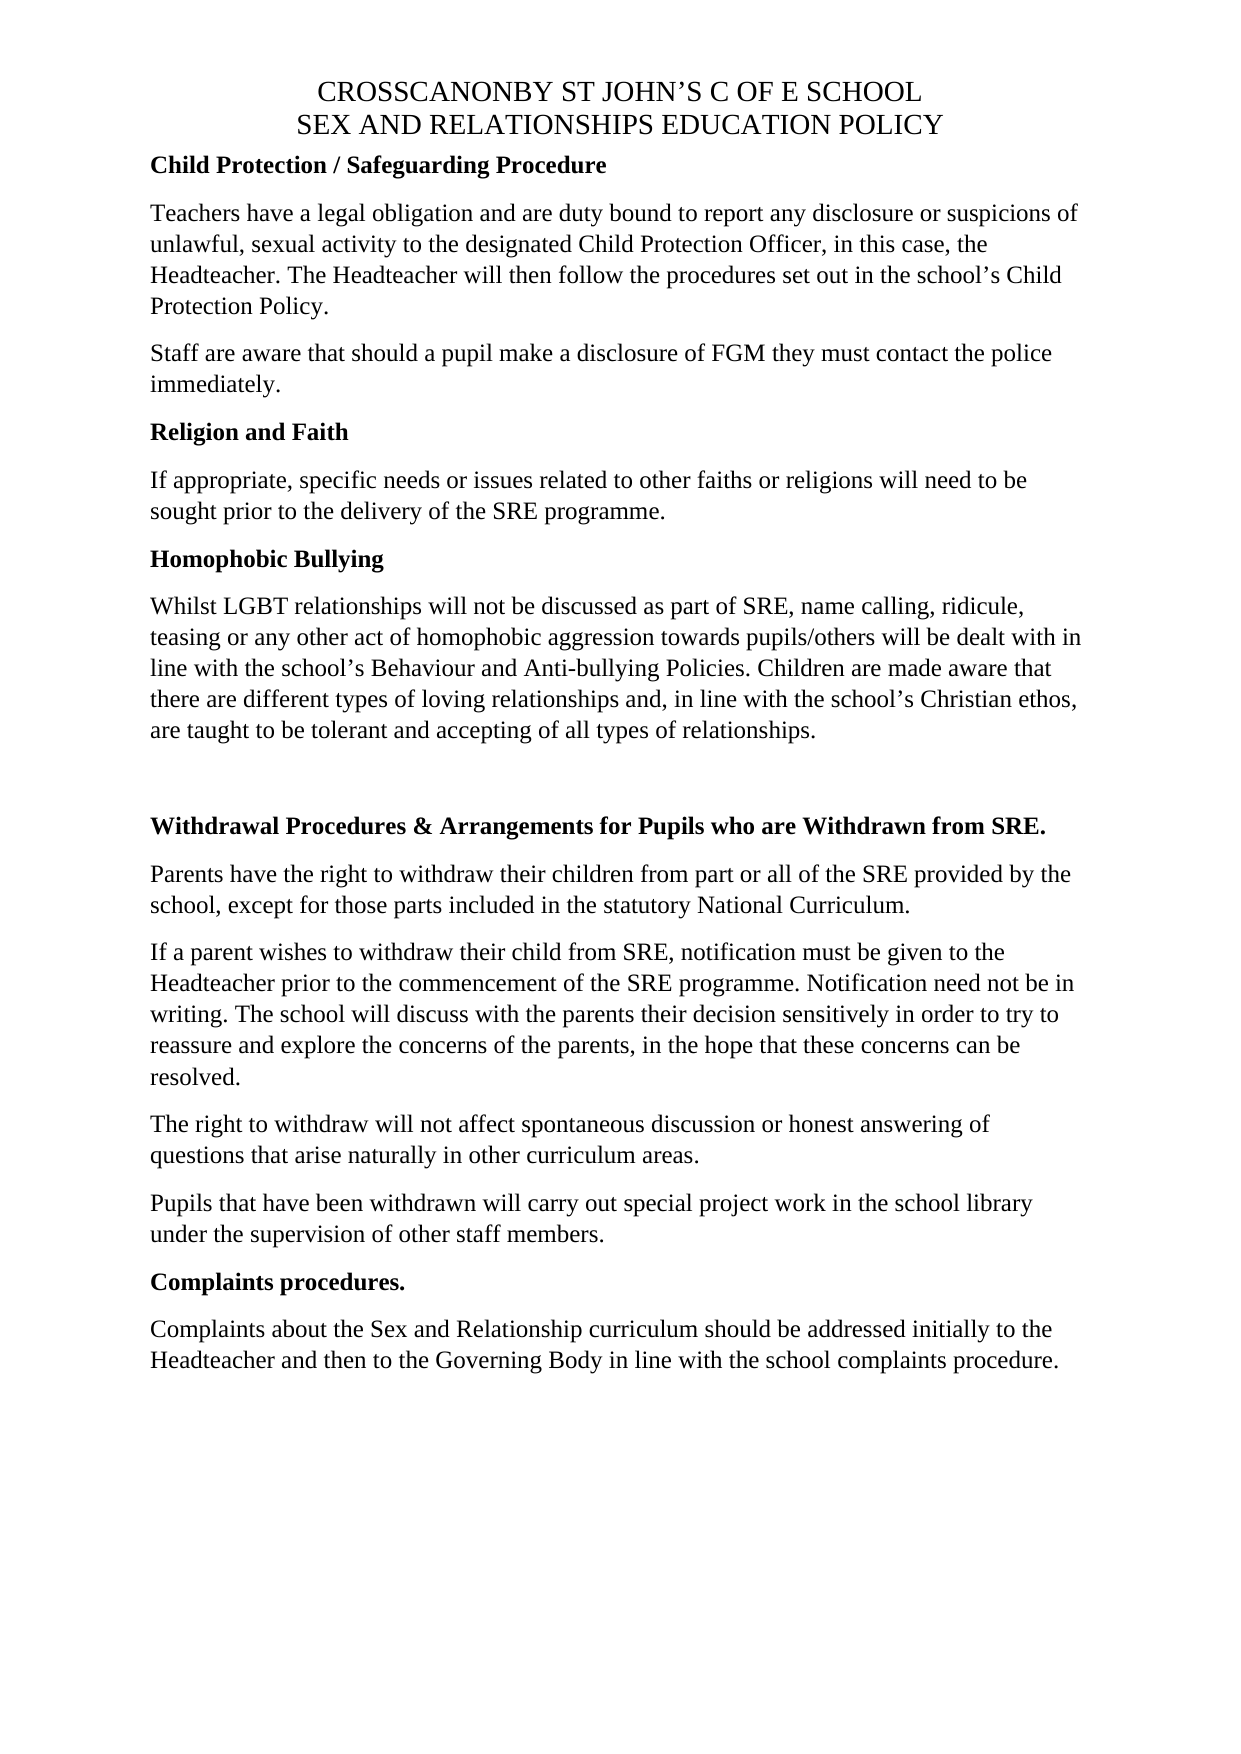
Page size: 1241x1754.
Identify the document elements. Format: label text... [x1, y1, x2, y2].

text Pupils that have been withdrawn will carry out special project work in the school library under the supervision of other staff members. [150, 1188, 1090, 1248]
text Religion and Faith [150, 417, 1090, 446]
text The right to withdraw will not affect spontaneous discussion or honest answering of questions that arise naturally in other curriculum areas. [150, 1109, 1090, 1169]
text Homophobic Bullying [150, 544, 1090, 572]
text Staff are aware that should a pupil make a disclosure of FGM they must contact the police immediately. [150, 338, 1090, 398]
text If appropriate, specific needs or issues related to other faiths or religions will need to be sought prior to the delivery of the SRE programme. [150, 465, 1090, 525]
text Teachers have a legal obligation and are duty bound to report any disclosure or suspicions of unlawful, sexual activity to the designated Child Protection Officer, in this case, the Headteacher. The Headteacher will then follow the procedures set out in the school’s Child Protection Policy. [150, 198, 1090, 319]
text Whilst LGBT relationships will not be discussed as part of SRE, name calling, ridicule, teasing or any other act of homophobic aggression towards pupils/others will be dealt with in line with the school’s Behaviour and Anti-bullying Policies. Children are made aware that there are different types of loving relationships and, in line with the school’s Christian ethos, are taught to be tolerant and accepting of all types of relationships. [150, 591, 1090, 744]
text Child Protection / Safeguarding Procedure [150, 150, 1090, 179]
text Withdrawal Procedures & Arrangements for Pupils who are Withdrawn from SRE. [150, 811, 1090, 840]
text Parents have the right to withdraw their children from part or all of the SRE provided by the school, except for those parts included in the statutory National Curriculum. [150, 859, 1090, 918]
text Complaints about the Sex and Relationship curriculum should be addressed initially to the Headteacher and then to the Governing Body in line with the school complaints procedure. [150, 1314, 1090, 1374]
text If a parent wishes to withdraw their child from SRE, notification must be given to the Headteacher prior to the commencement of the SRE programme. Notification need not be in writing. The school will discuss with the parents their decision sensitively in order to try to reassure and explore the concerns of the parents, in the hope that these concerns can be resolved. [150, 937, 1090, 1090]
text Complaints procedures. [150, 1267, 1090, 1296]
